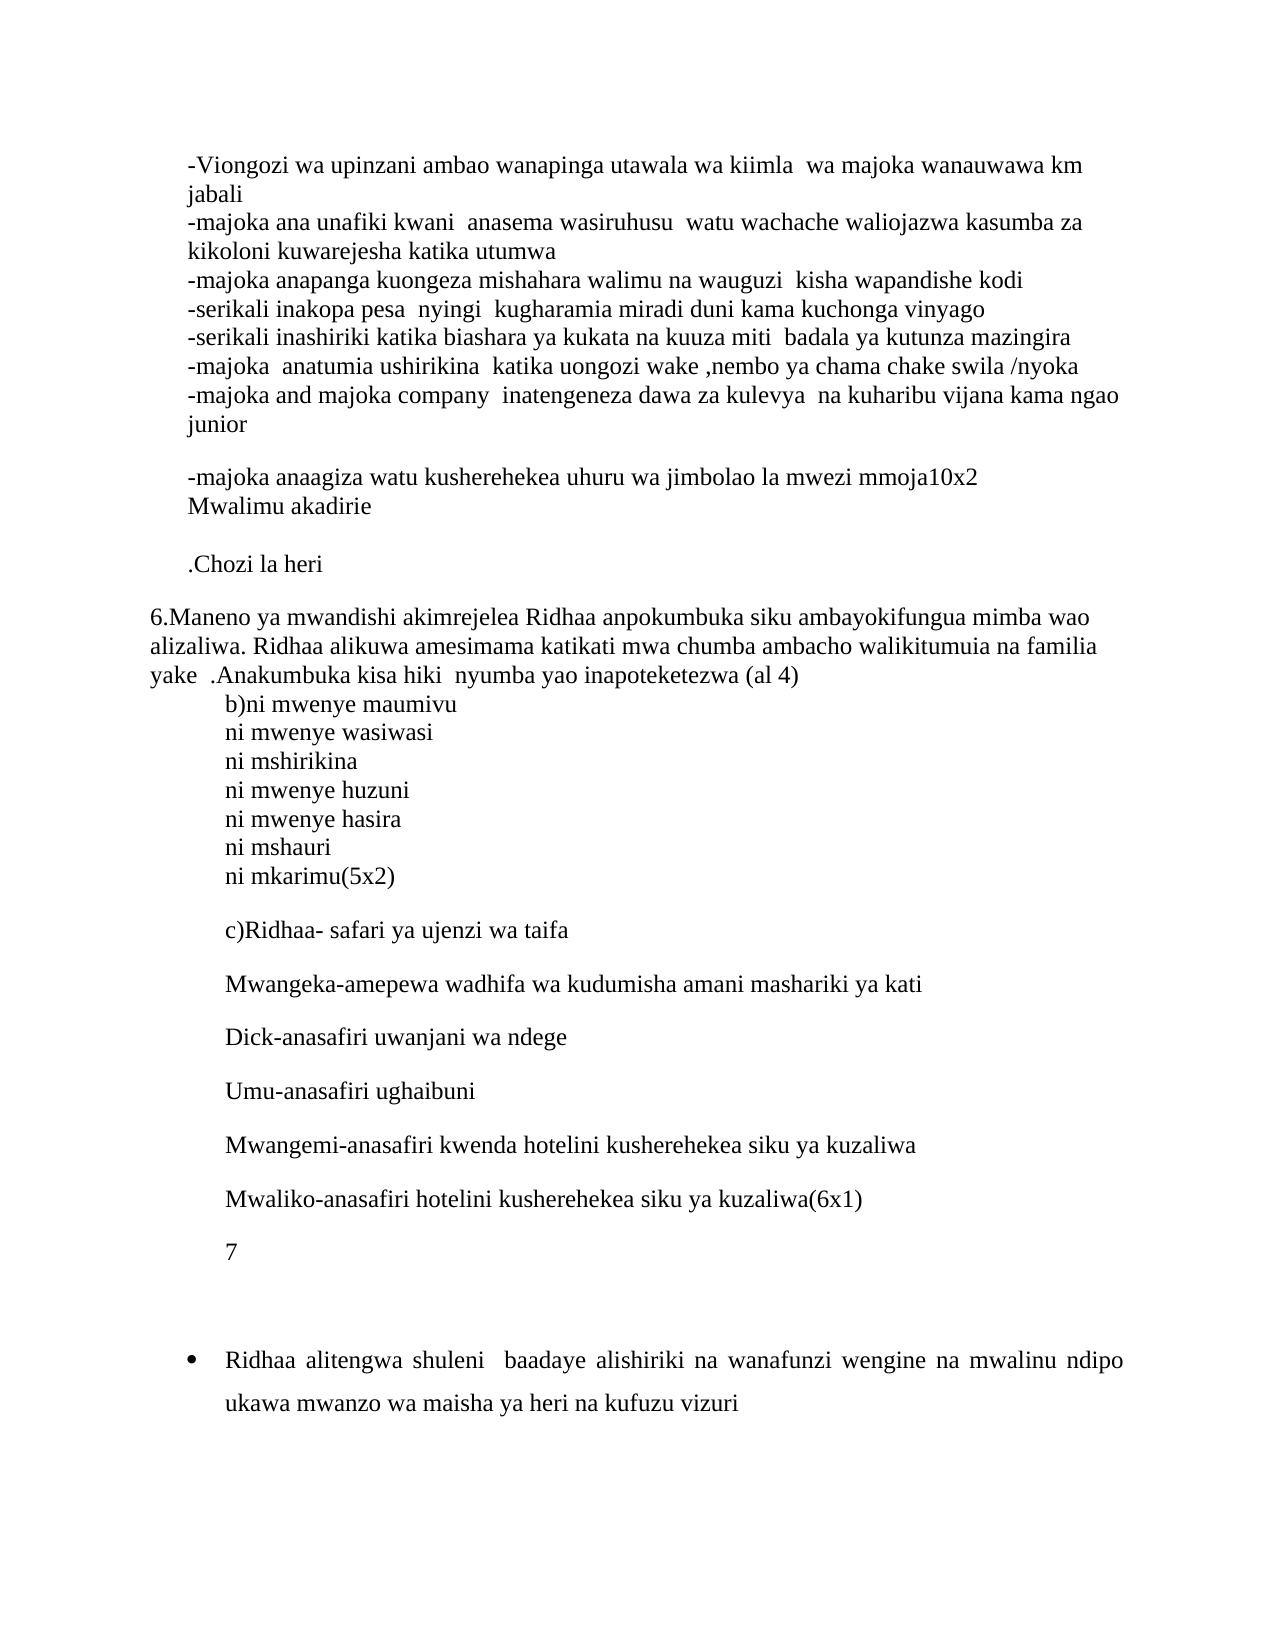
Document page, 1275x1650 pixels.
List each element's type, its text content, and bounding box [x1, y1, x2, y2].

text ni mkarimu(5x2) [150, 861, 1125, 890]
text c)Ridhaa- safari ya ujenzi wa taifa [150, 915, 1125, 944]
text b)ni mwenye maumivu [150, 689, 1125, 717]
text -Viongozi wa upinzani ambao wanapinga utawala wa kiimla wa majoka wanauwawa km jabali [187, 150, 1125, 207]
text -majoka ana unafiki kwani anasema wasiruhusu watu wachache waliojazwa kasumba za kikoloni kuwarejesha katika utumwa [187, 207, 1125, 265]
text -majoka anatumia ushirikina katika uongozi wake ,nembo ya chama chake swila /nyoka [187, 351, 1125, 380]
text ni mshirikina [150, 746, 1125, 775]
text ni mwenye wasiwasi [150, 717, 1125, 746]
text -majoka anaagiza watu kusherehekea uhuru wa jimbolao la mwezi mmoja10x2 [187, 462, 1125, 491]
text Mwangeka-amepewa wadhifa wa kudumisha amani mashariki ya kati [150, 969, 1125, 997]
text Mwaliko-anasafiri hotelini kusherehekea siku ya kuzaliwa(6x1) [150, 1184, 1125, 1212]
text Dick-anasafiri uwanjani wa ndege [150, 1022, 1125, 1051]
text Mwalimu akadirie [187, 491, 1125, 520]
text -majoka anapanga kuongeza mishahara walimu na wauguzi kisha wapandishe kodi [187, 265, 1125, 294]
text -majoka and majoka company inatengeneza dawa za kulevya na kuharibu vijana kama ngao junior [187, 380, 1125, 437]
list Ridhaa alitengwa shuleni baadaye alishiriki na wanafunzi wengine na mwalinu ndipo ukawa mwanzo wa maisha ya heri na kufuzu vizuri [187, 1345, 1125, 1417]
text Umu-anasafiri ughaibuni [150, 1076, 1125, 1105]
text -serikali inakopa pesa nyingi kugharamia miradi duni kama kuchonga vinyago [187, 294, 1125, 322]
text 7 [150, 1237, 1125, 1266]
text -serikali inashiriki katika biashara ya kukata na kuuza miti badala ya kutunza mazingira [187, 322, 1125, 351]
text ni mwenye huzuni [150, 775, 1125, 804]
text 6.Maneno ya mwandishi akimrejelea Ridhaa anpokumbuka siku ambayokifungua mimba wao alizaliwa. Ridhaa alikuwa amesimama katikati mwa chumba ambacho walikitumuia na familia yake .Anakumbuka kisa hiki nyumba yao inapoteketezwa (al 4) [150, 602, 1125, 689]
text Mwangemi-anasafiri kwenda hotelini kusherehekea siku ya kuzaliwa [150, 1130, 1125, 1159]
text ni mshauri [150, 832, 1125, 861]
text .Chozi la heri [187, 549, 1125, 577]
text ni mwenye hasira [150, 804, 1125, 832]
